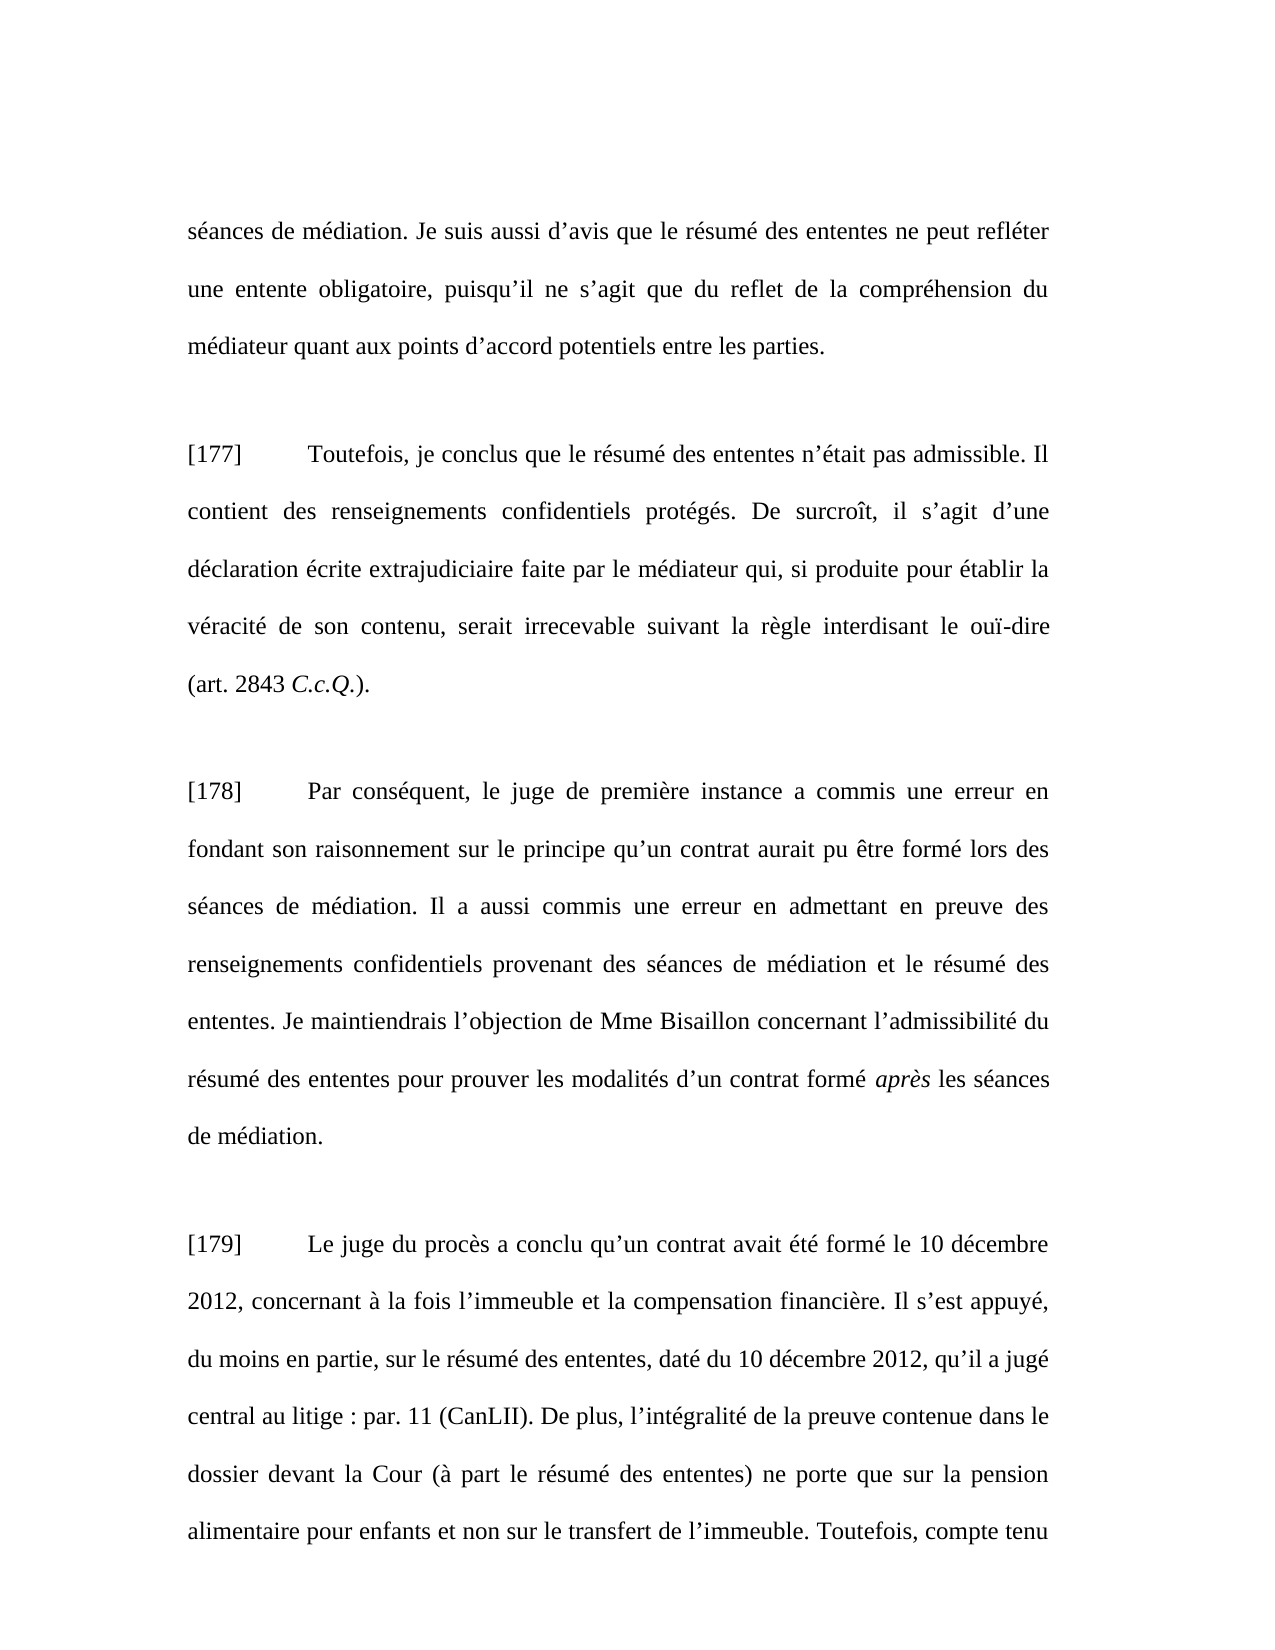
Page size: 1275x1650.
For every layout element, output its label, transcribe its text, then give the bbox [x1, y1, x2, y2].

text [187, 1229, 1050, 1545]
text Toutefois, je conclus que le résumé des ententes n’était pas admissible. Il contient des renseignements confidentiels protégés. De surcroît, il s’agit d’une déclaration écrite extrajudiciaire faite par le médiateur qui, si produite pour établir la véracité de son contenu, serait irrecevable suivant la règle interdisant le ouï-dire (art. 2843 C.c.Q.). [187, 439, 1050, 698]
text Par conséquent, le juge de première instance a commis une erreur en fondant son raisonnement sur le principe qu’un contrat aurait pu être formé lors des séances de médiation. Il a aussi commis une erreur en admettant en preuve des renseignements confidentiels provenant des séances de médiation et le résumé des ententes. Je maintiendrais l’objection de Mme Bisaillon concernant l’admissibilité du résumé des ententes pour prouver les modalités d’un contrat formé après les séances de médiation. [187, 776, 1050, 1150]
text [187, 216, 1050, 360]
